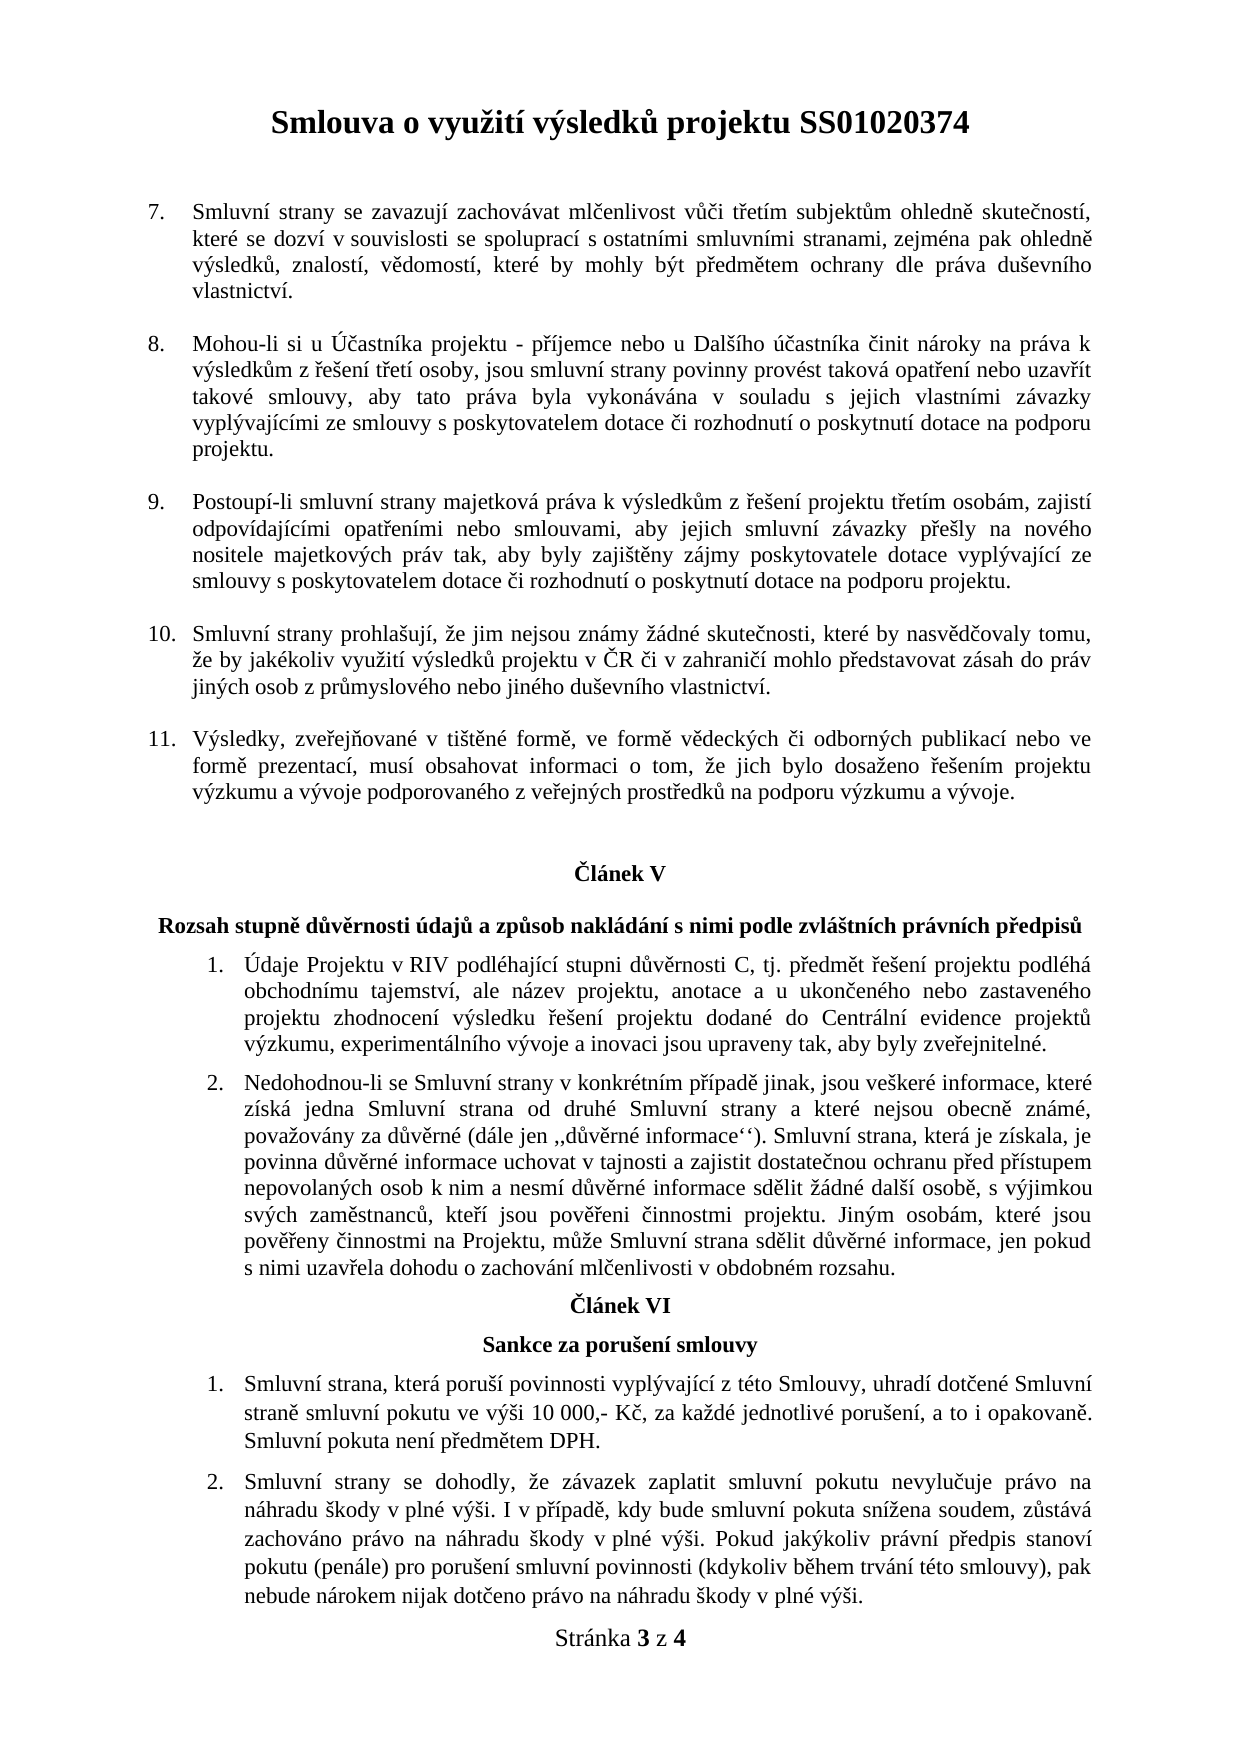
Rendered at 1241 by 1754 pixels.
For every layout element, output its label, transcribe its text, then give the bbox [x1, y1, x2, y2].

list Mohou-li si u Účastníka projektu - příjemce nebo u Dalšího účastníka činit nároky na práva k výsledkům z řešení třetí osoby, jsou smluvní strany povinny provést taková opatření nebo uzavřít takové smlouvy, aby tato práva byla vykonávána v souladu s jejich vlastními závazky vyplývajícími ze smlouvy s poskytovatelem dotace či rozhodnutí o poskytnutí dotace na podporu projektu. [148, 330, 1093, 462]
list Údaje Projektu v RIV podléhající stupni důvěrnosti C, tj. předmět řešení projektu podléhá obchodnímu tajemství, ale název projektu, anotace a u ukončeného nebo zastaveného projektu zhodnocení výsledku řešení projektu dodané do Centrální evidence projektů výzkumu, experimentálního vývoje a inovaci jsou upraveny tak, aby byly zveřejnitelné. [207, 951, 1093, 1057]
text Sankce za porušení smlouvy [148, 1331, 1093, 1358]
list Postoupí-li smluvní strany majetková práva k výsledkům z řešení projektu třetím osobám, zajistí odpovídajícími opatřeními nebo smlouvami, aby jejich smluvní závazky přešly na nového nositele majetkových práv tak, aby byly zajištěny zájmy poskytovatele dotace vyplývající ze smlouvy s poskytovatelem dotace či rozhodnutí o poskytnutí dotace na podporu projektu. [148, 488, 1093, 594]
list Výsledky, zveřejňované v tištěné formě, ve formě vědeckých či odborných publikací nebo ve formě prezentací, musí obsahovat informaci o tom, že jich bylo dosaženo řešením projektu výzkumu a vývoje podporovaného z veřejných prostředků na podporu výzkumu a vývoje. [148, 725, 1093, 804]
list Nedohodnou-li se Smluvní strany v konkrétním případě jinak, jsou veškeré informace, které získá jedna Smluvní strana od druhé Smluvní strany a které nejsou obecně známé, považovány za důvěrné (dále jen ,,důvěrné informaceʻʻ). Smluvní strana, která je získala, je povinna důvěrné informace uchovat v tajnosti a zajistit dostatečnou ochranu před přístupem nepovolaných osob k nim a nesmí důvěrné informace sdělit žádné další osobě, s výjimkou svých zaměstnanců, kteří jsou pověřeni činnostmi projektu. Jiným osobám, které jsou pověřeny činnostmi na Projektu, může Smluvní strana sdělit důvěrné informace, jen pokud s nimi uzavřela dohodu o zachování mlčenlivosti v obdobném rozsahu. [207, 1069, 1093, 1280]
list Smluvní strany prohlašují, že jim nejsou známy žádné skutečnosti, které by nasvědčovaly tomu, že by jakékoliv využití výsledků projektu v ČR či v zahraničí mohlo představovat zásah do práv jiných osob z průmyslového nebo jiného duševního vlastnictví. [148, 620, 1093, 699]
text Rozsah stupně důvěrnosti údajů a způsob nakládání s nimi podle zvláštních právních předpisů [148, 912, 1093, 939]
list Smluvní strana, která poruší povinnosti vyplývající z této Smlouvy, uhradí dotčené Smluvní straně smluvní pokutu ve výši 10 000,- Kč, za každé jednotlivé porušení, a to i opakovaně. Smluvní pokuta není předmětem DPH. [207, 1370, 1093, 1453]
list Smluvní strany se zavazují zachovávat mlčenlivost vůči třetím subjektům ohledně skutečností, které se dozví v souvislosti se spoluprací s ostatními smluvními stranami, zejména pak ohledně výsledků, znalostí, vědomostí, které by mohly být předmětem ochrany dle práva duševního vlastnictví. [148, 198, 1093, 304]
text Článek V [148, 859, 1093, 886]
list Smluvní strany se dohodly, že závazek zaplatit smluvní pokutu nevylučuje právo na náhradu škody v plné výši. I v případě, kdy bude smluvní pokuta snížena soudem, zůstává zachováno právo na náhradu škody v plné výši. Pokud jakýkoliv právní předpis stanoví pokutu (penále) pro porušení smluvní povinnosti (kdykoliv během trvání této smlouvy), pak nebude nárokem nijak dotčeno právo na náhradu škody v plné výši. [207, 1468, 1093, 1608]
text Článek VI [148, 1292, 1093, 1319]
